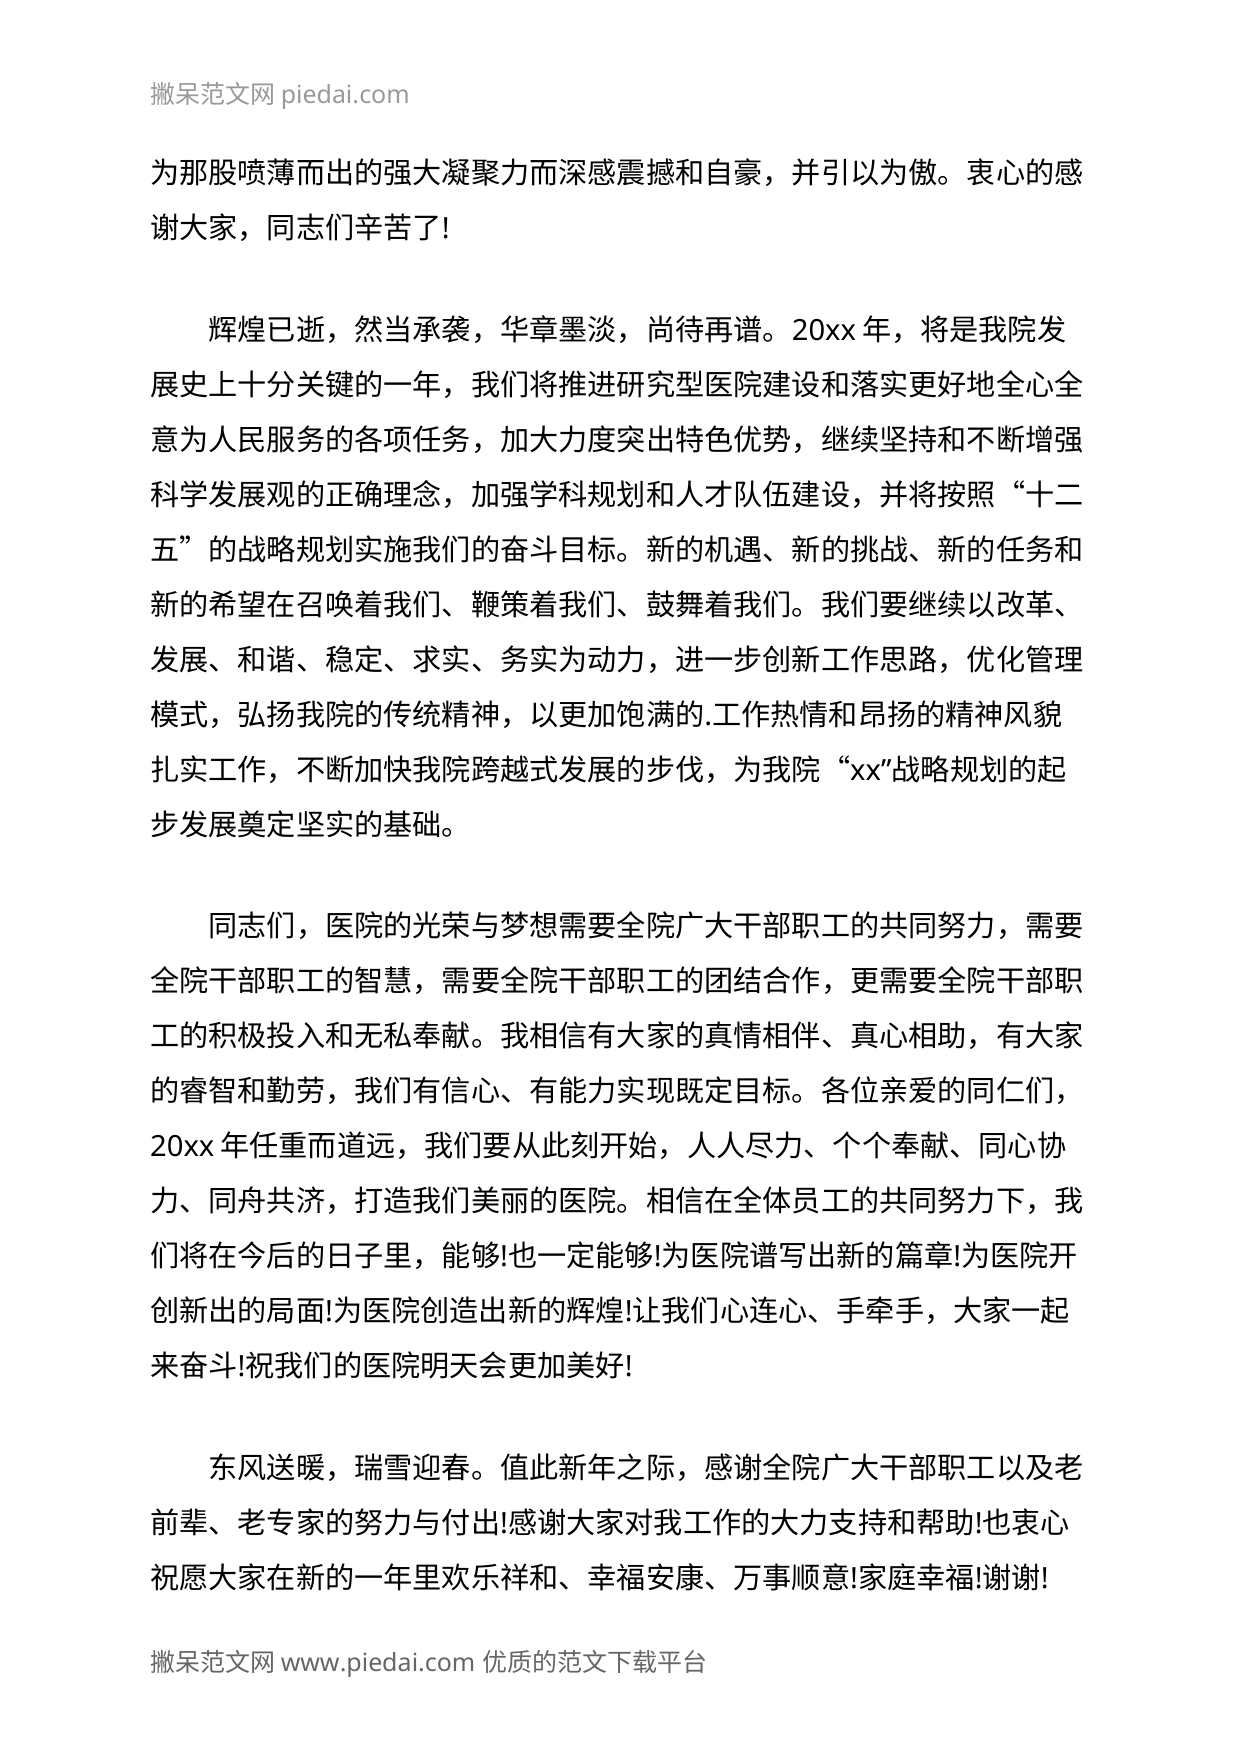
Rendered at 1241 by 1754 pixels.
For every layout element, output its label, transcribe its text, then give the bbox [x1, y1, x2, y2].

text 辉煌已逝，然当承袭，华章墨淡，尚待再谱。20xx年，将是我院发展史上十分关键的一年，我们将推进研究型医院建设和落实更好地全心全意为人民服务的各项任务，加大力度突出特色优势，继续坚持和不断增强科学发展观的正确理念，加强学科规划和人才队伍建设，并将按照“十二五”的战略规划实施我们的奋斗目标。新的机遇、新的挑战、新的任务和新的希望在召唤着我们、鞭策着我们、鼓舞着我们。我们要继续以改革、发展、和谐、稳定、求实、务实为动力，进一步创新工作思路，优化管理模式，弘扬我院的传统精神，以更加饱满的.工作热情和昂扬的精神风貌扎实工作，不断加快我院跨越式发展的步伐，为我院“xx”战略规划的起步发展奠定坚实的基础。 [150, 307, 1090, 843]
text 同志们，医院的光荣与梦想需要全院广大干部职工的共同努力，需要全院干部职工的智慧，需要全院干部职工的团结合作，更需要全院干部职工的积极投入和无私奉献。我相信有大家的真情相伴、真心相助，有大家的睿智和勤劳，我们有信心、有能力实现既定目标。各位亲爱的同仁们，20xx年任重而道远，我们要从此刻开始，人人尽力、个个奉献、同心协力、同舟共济，打造我们美丽的医院。相信在全体员工的共同努力下，我们将在今后的日子里，能够!也一定能够!为医院谱写出新的篇章!为医院开创新出的局面!为医院创造出新的辉煌!让我们心连心、手牵手，大家一起来奋斗!祝我们的医院明天会更加美好! [150, 903, 1090, 1385]
text 东风送暖，瑞雪迎春。值此新年之际，感谢全院广大干部职工以及老前辈、老专家的努力与付出!感谢大家对我工作的大力支持和帮助!也衷心祝愿大家在新的一年里欢乐祥和、幸福安康、万事顺意!家庭幸福!谢谢! [150, 1444, 1090, 1597]
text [150, 150, 1090, 247]
